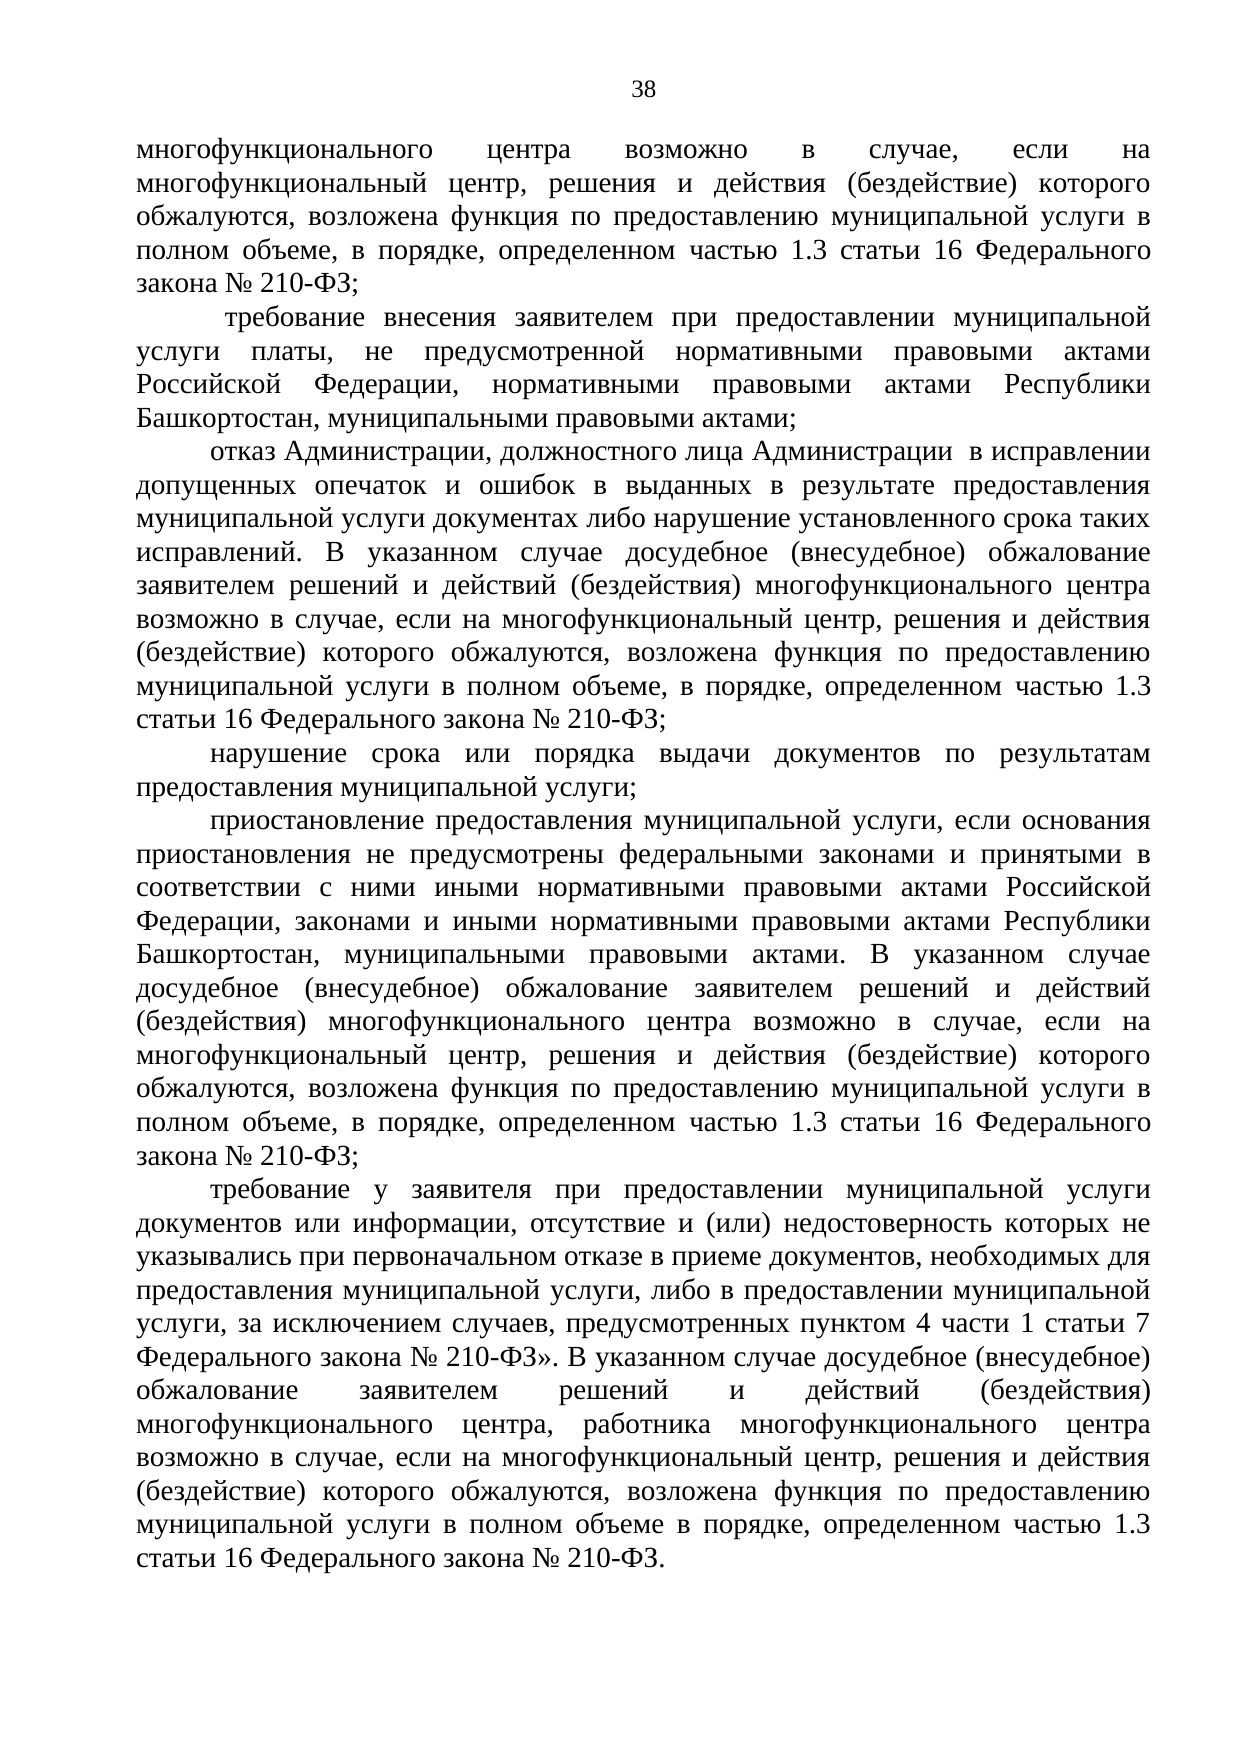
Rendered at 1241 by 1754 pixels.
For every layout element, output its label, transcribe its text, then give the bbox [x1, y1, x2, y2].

text нарушение срока или порядка выдачи документов по результатам предоставления муниципальной услуги; [136, 735, 1152, 802]
text отказ Администрации, должностного лица Администрации в исправлении допущенных опечаток и ошибок в выданных в результате предоставления муниципальной услуги документах либо нарушение установленного срока таких исправлений. В указанном случае досудебное (внесудебное) обжалование заявителем решений и действий (бездействия) многофункционального центра возможно в случае, если на многофункциональный центр, решения и действия (бездействие) которого обжалуются, возложена функция по предоставлению муниципальной услуги в полном объеме, в порядке, определенном частью 1.3 статьи 16 Федерального закона № 210-ФЗ; [136, 433, 1152, 735]
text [136, 131, 1152, 299]
text приостановление предоставления муниципальной услуги, если основания приостановления не предусмотрены федеральными законами и принятыми в соответствии с ними иными нормативными правовыми актами Российской Федерации, законами и иными нормативными правовыми актами Республики Башкортостан, муниципальными правовыми актами. В указанном случае досудебное (внесудебное) обжалование заявителем решений и действий (бездействия) многофункционального центра возможно в случае, если на многофункциональный центр, решения и действия (бездействие) которого обжалуются, возложена функция по предоставлению муниципальной услуги в полном объеме, в порядке, определенном частью 1.3 статьи 16 Федерального закона № 210-ФЗ; [136, 802, 1152, 1171]
text требование внесения заявителем при предоставлении муниципальной услуги платы, не предусмотренной нормативными правовыми актами Российской Федерации, нормативными правовыми актами Республики Башкортостан, муниципальными правовыми актами; [136, 299, 1152, 433]
text требование у заявителя при предоставлении муниципальной услуги документов или информации, отсутствие и (или) недостоверность которых не указывались при первоначальном отказе в приеме документов, необходимых для предоставления муниципальной услуги, либо в предоставлении муниципальной услуги, за исключением случаев, предусмотренных пунктом 4 части 1 статьи 7 Федерального закона № 210-ФЗ». В указанном случае досудебное (внесудебное) обжалование заявителем решений и действий (бездействия) многофункционального центра, работника многофункционального центра возможно в случае, если на многофункциональный центр, решения и действия (бездействие) которого обжалуются, возложена функция по предоставлению муниципальной услуги в полном объеме в порядке, определенном частью 1.3 статьи 16 Федерального закона № 210-ФЗ. [136, 1171, 1152, 1574]
